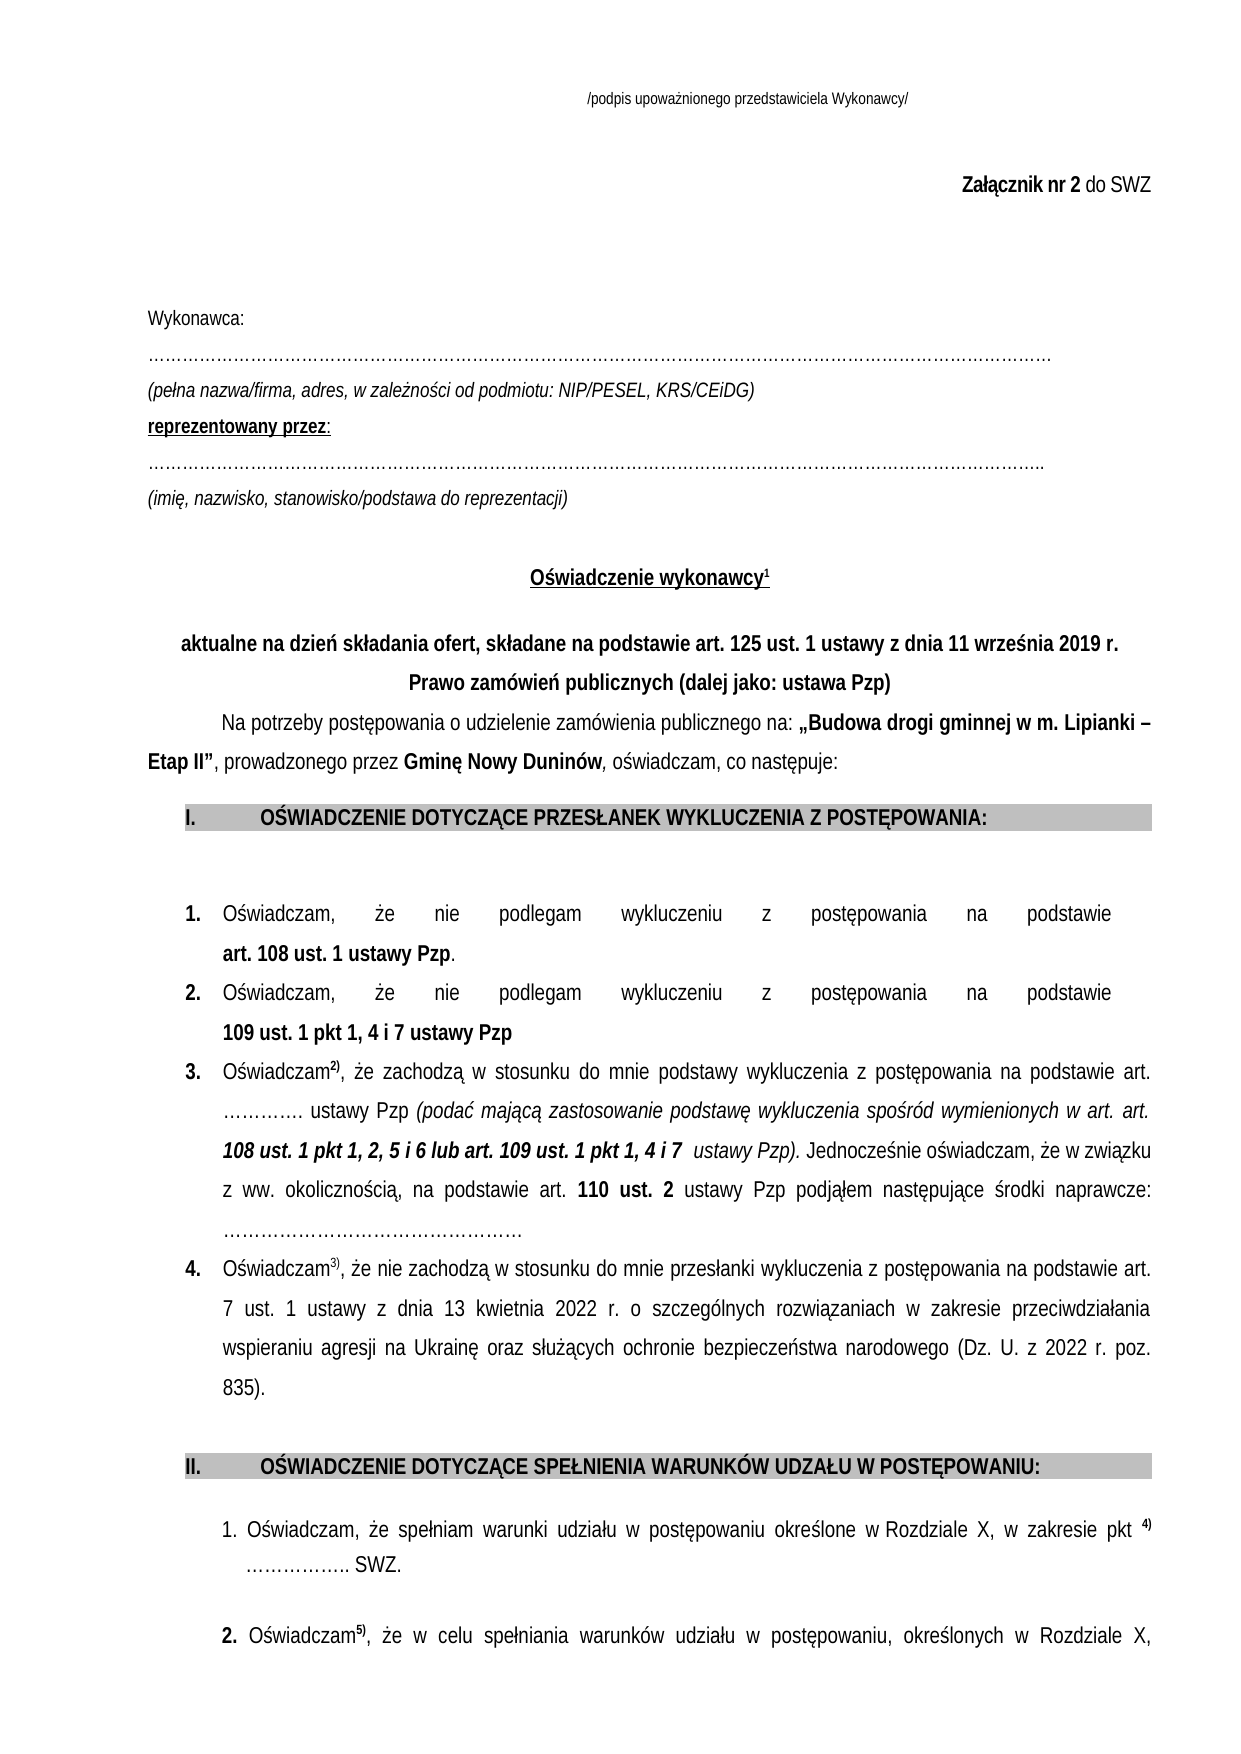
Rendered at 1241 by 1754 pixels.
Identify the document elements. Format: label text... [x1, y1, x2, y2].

list Oświadczam, że nie podlegam wykluczeniu z postępowania na podstawie 109 ust. 1 pkt 1, 4 i 7 ustawy Pzp [185, 979, 1152, 1045]
text aktualne na dzień składania ofert, składane na podstawie art. 125 ust. 1 ustawy z dnia 11 września 2019 r. [148, 630, 1152, 656]
text Wykonawca: [148, 306, 1152, 330]
list OŚWIADCZENIE DOTYCZĄCE PRZESŁANEK WYKLUCZENIA Z POSTĘPOWANIA: [185, 804, 1152, 831]
text /podpis upoważnionego przedstawiciela Wykonawcy/ [162, 89, 1152, 108]
text Na potrzeby postępowania o udzielenie zamówienia publicznego na: „Budowa drogi gminnej w m. Lipianki – Etap II”, prowadzonego przez Gminę Nowy Duninów, oświadczam, co następuje: [148, 709, 1152, 774]
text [222, 1615, 1152, 1651]
list Oświadczam3), że nie zachodzą w stosunku do mnie przesłanki wykluczenia z postępowania na podstawie art. 7 ust. 1 ustawy z dnia 13 kwietnia 2022 r. o szczególnych rozwiązaniach w zakresie przeciwdziałania wspieraniu agresji na Ukrainę oraz służących ochronie bezpieczeństwa narodowego (Dz. U. z 2022 r. poz. 835). [185, 1255, 1152, 1400]
text Oświadczenie wykonawcy1 [148, 564, 1152, 590]
text ………………………………………………………………………………………………………………………………………….. [148, 450, 1063, 474]
list Oświadczam, że nie podlegam wykluczeniu z postępowania na podstawie art. 108 ust. 1 ustawy Pzp. [185, 900, 1152, 966]
text 1. Oświadczam, że spełniam warunki udziału w postępowaniu określone w Rozdziale X, w zakresie pkt 4) …………….. SWZ. [222, 1509, 1152, 1580]
text (pełna nazwa/firma, adres, w zależności od podmiotu: NIP/PESEL, KRS/CEiDG) [148, 378, 838, 402]
text Prawo zamówień publicznych (dalej jako: ustawa Pzp) [148, 669, 1152, 696]
list OŚWIADCZENIE DOTYCZĄCE SPEŁNIENIA WARUNKÓW UDZAŁU W POSTĘPOWANIU: [185, 1453, 1152, 1479]
text Załącznik nr 2 do SWZ [301, 171, 1152, 197]
text …………………………………………………………………………………………………………………………………………… [148, 342, 1063, 366]
text (imię, nazwisko, stanowisko/podstawa do reprezentacji) [148, 486, 703, 510]
text reprezentowany przez: [148, 414, 1152, 438]
list Oświadczam2), że zachodzą w stosunku do mnie podstawy wykluczenia z postępowania na podstawie art. …………. ustawy Pzp (podać mającą zastosowanie podstawę wykluczenia spośród wymienionych w art. art. 108 ust. 1 pkt 1, 2, 5 i 6 lub art. 109 ust. 1 pkt 1, 4 i 7 ustawy Pzp). Jednocześnie oświadczam, że w związku z ww. okolicznością, na podstawie art. 110 ust. 2 ustawy Pzp podjąłem następujące środki naprawcze: ………………………………………… [185, 1058, 1152, 1242]
